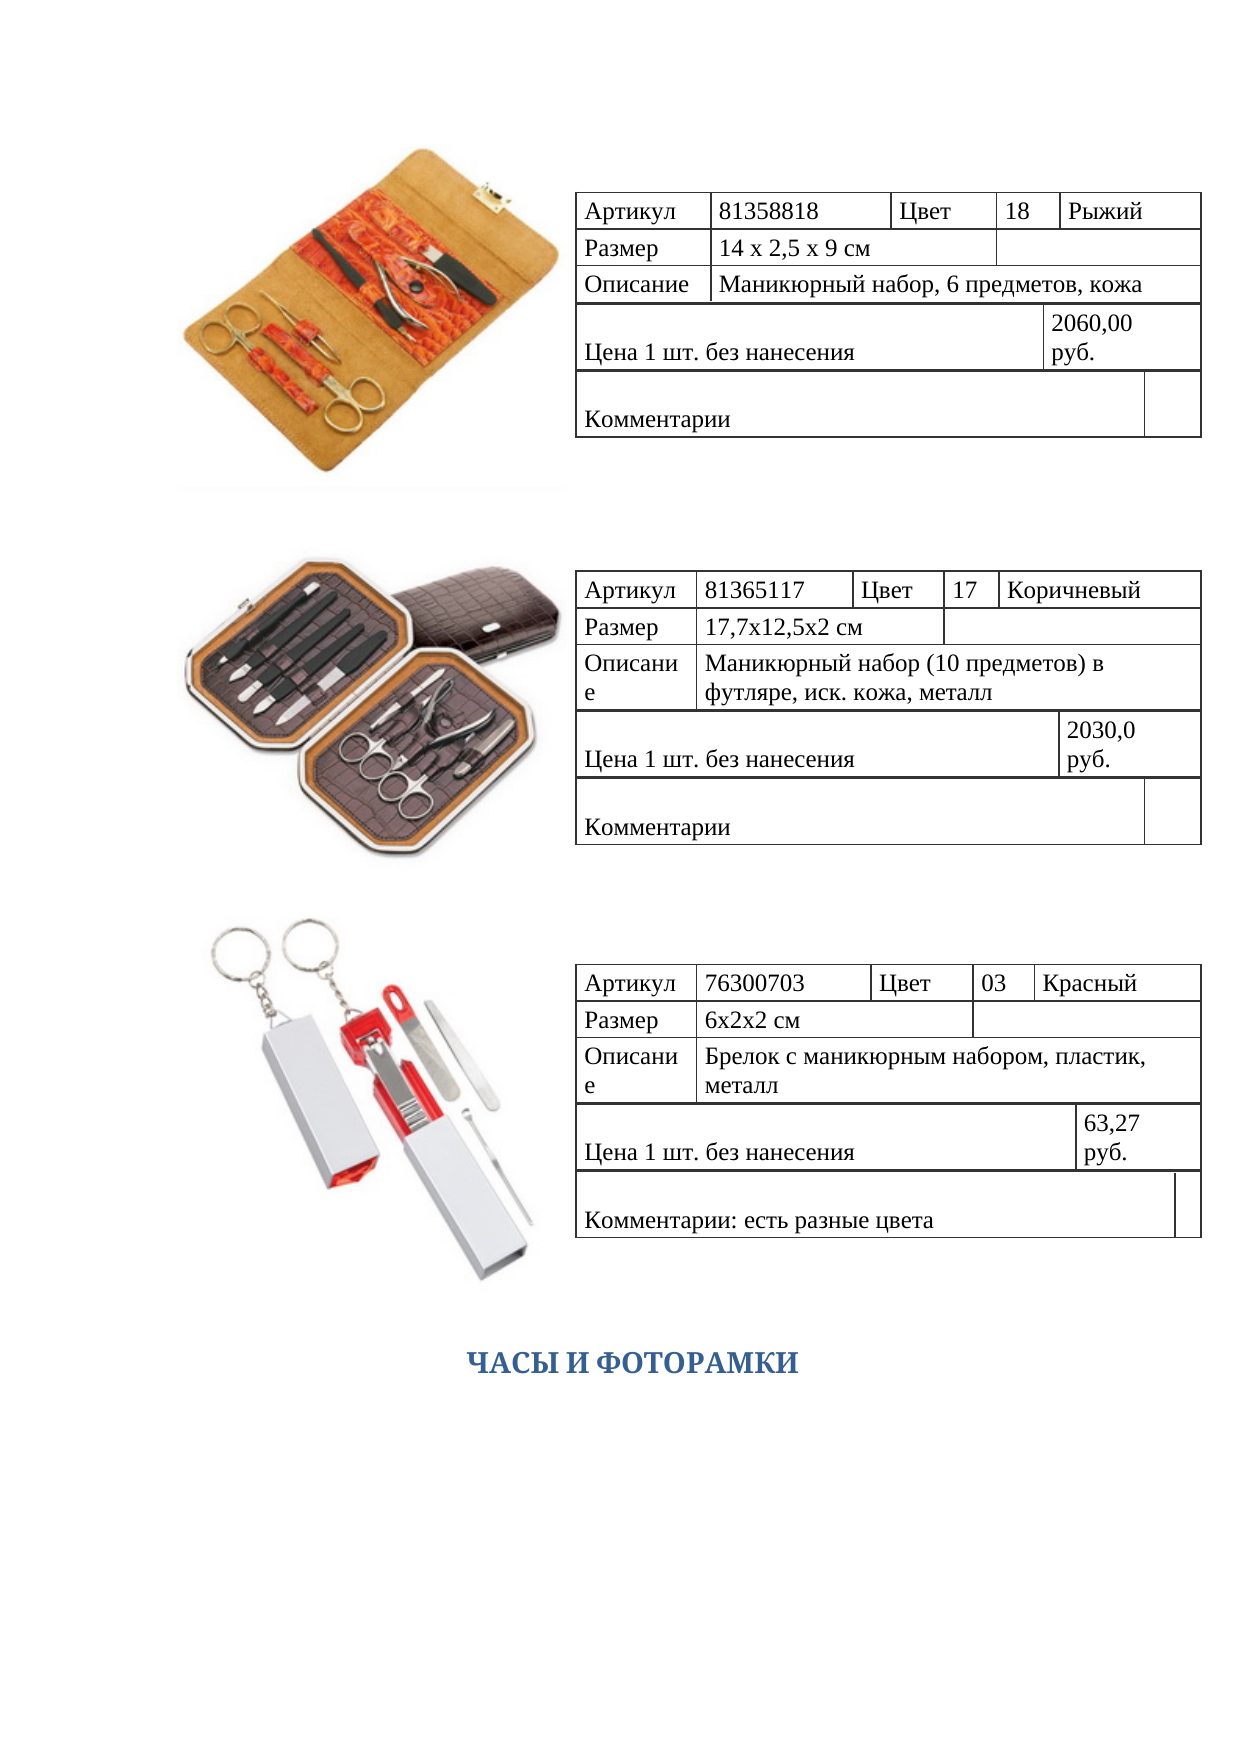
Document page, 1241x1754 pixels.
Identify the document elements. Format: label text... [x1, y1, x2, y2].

table_cell [176, 904, 574, 1297]
table_cell [574, 118, 1208, 511]
picture [177, 512, 568, 903]
picture [177, 119, 568, 510]
subtitle ЧАСЫ И ФОТОРАМКИ [177, 1347, 1152, 1381]
table_cell [176, 118, 574, 511]
table_cell [574, 904, 1208, 1297]
picture [177, 906, 568, 1296]
table_cell [574, 511, 1208, 904]
table_cell [176, 511, 574, 904]
